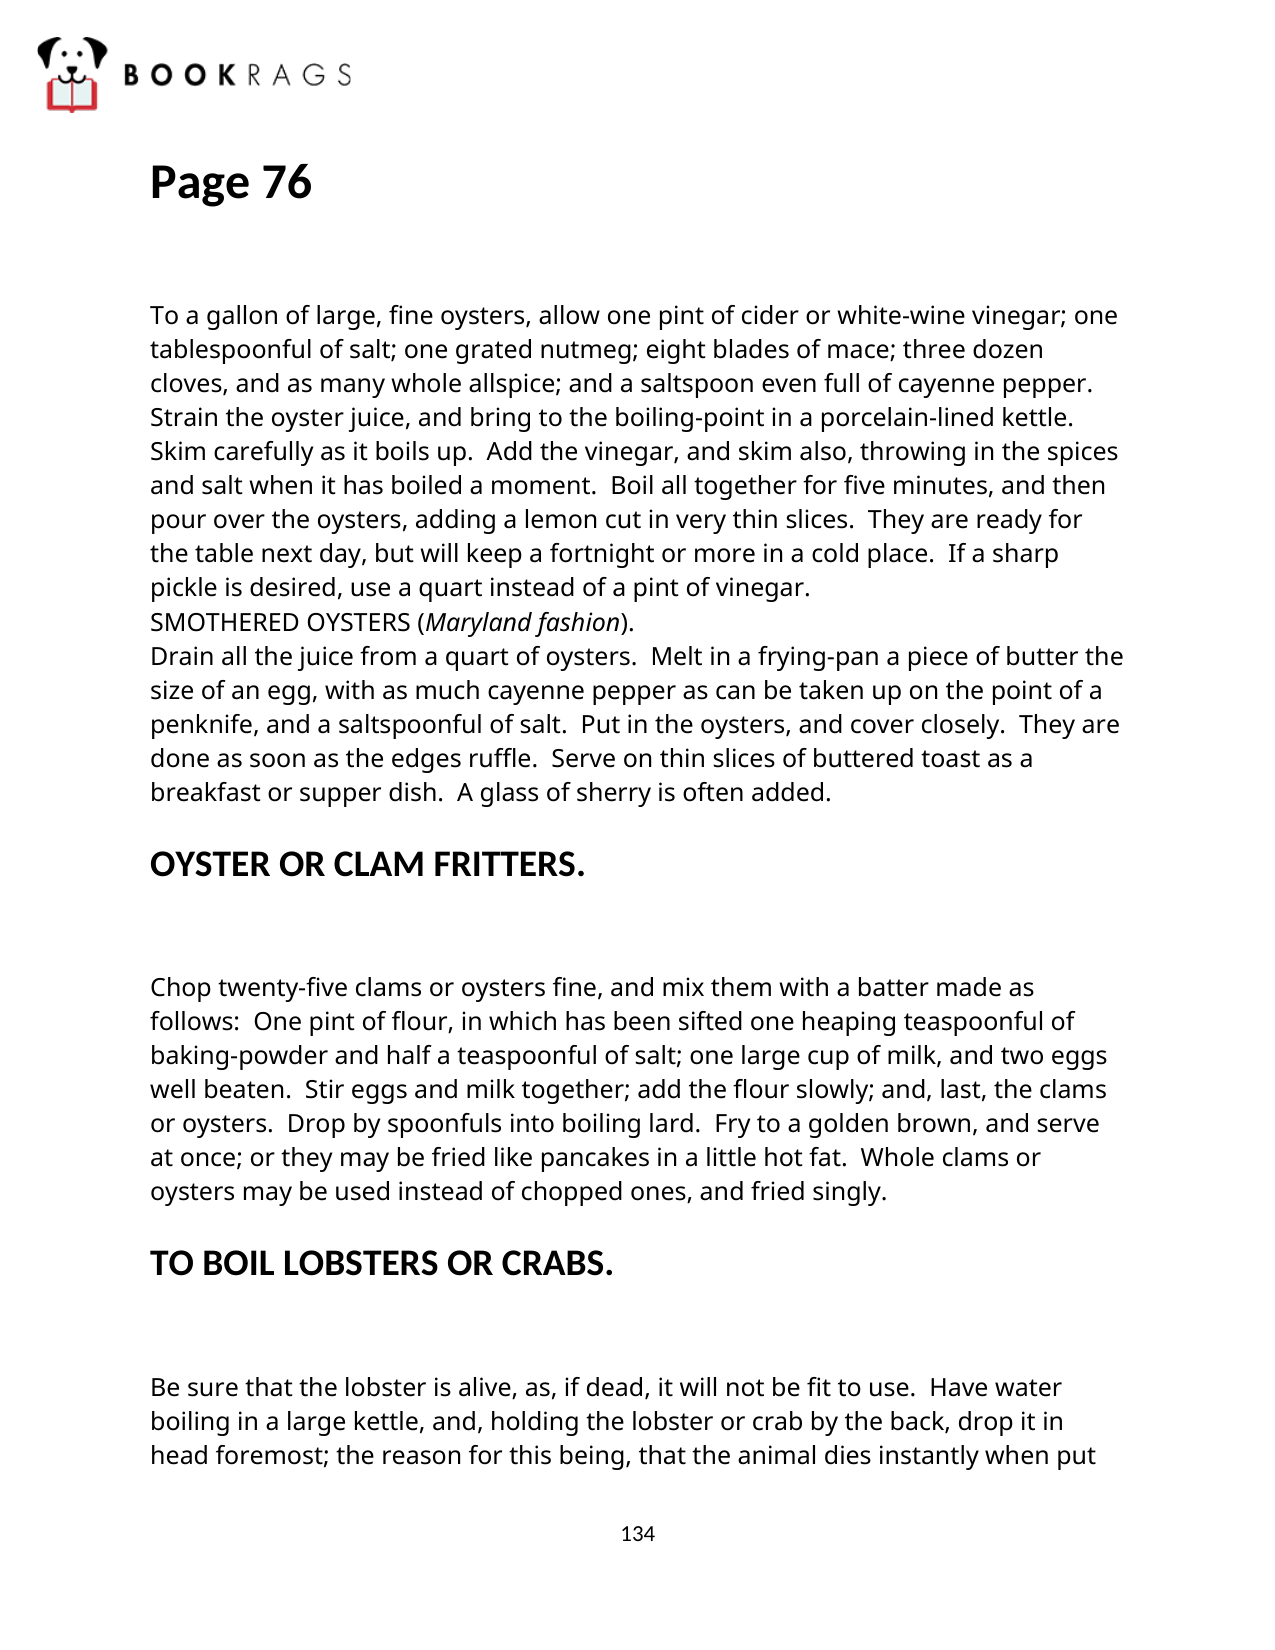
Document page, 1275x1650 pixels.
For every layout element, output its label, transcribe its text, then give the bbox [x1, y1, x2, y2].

text To a gallon of large, fine oysters, allow one pint of cider or white-wine vinegar; one tablespoonful of salt; one grated nutmeg; eight blades of mace; three dozen cloves, and as many whole allspice; and a saltspoon even full of cayenne pepper. Strain the oyster juice, and bring to the boiling-point in a porcelain-lined kettle. Skim carefully as it boils up. Add the vinegar, and skim also, throwing in the spices and salt when it has boiled a moment. Boil all together for five minutes, and then pour over the oysters, adding a lemon cut in very thin slices. They are ready for the table next day, but will keep a fortnight or more in a cold place. If a sharp pickle is desired, use a quart instead of a pint of vinegar. SMOTHERED OYSTERS (Maryland fashion). Drain all the juice from a quart of oysters. Melt in a frying-pan a piece of butter the size of an egg, with as much cayenne pepper as can be taken up on the point of a penknife, and a saltspoonful of salt. Put in the oysters, and cover closely. They are done as soon as the edges ruffle. Serve on thin slices of buttered toast as a breakfast or supper dish. A glass of sherry is often added. [150, 298, 1125, 808]
text Page 76 [150, 150, 1125, 211]
text TO BOIL LOBSTERS OR CRABS. [150, 1239, 1125, 1285]
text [150, 1369, 1125, 1471]
picture [37, 37, 351, 113]
text Chop twenty-five clams or oysters fine, and mix them with a batter made as follows: One pint of flour, in which has been sifted one heaping teaspoonful of baking-powder and half a teaspoonful of salt; one large cup of milk, and two eggs well beaten. Stir eggs and milk together; add the flour slowly; and, last, the clams or oysters. Drop by spoonfuls into boiling lard. Fry to a golden brown, and serve at once; or they may be fried like pancakes in a little hot fat. Whole clams or oysters may be used instead of chopped ones, and fried singly. [150, 970, 1125, 1208]
text OYSTER OR CLAM FRITTERS. [150, 840, 1125, 886]
